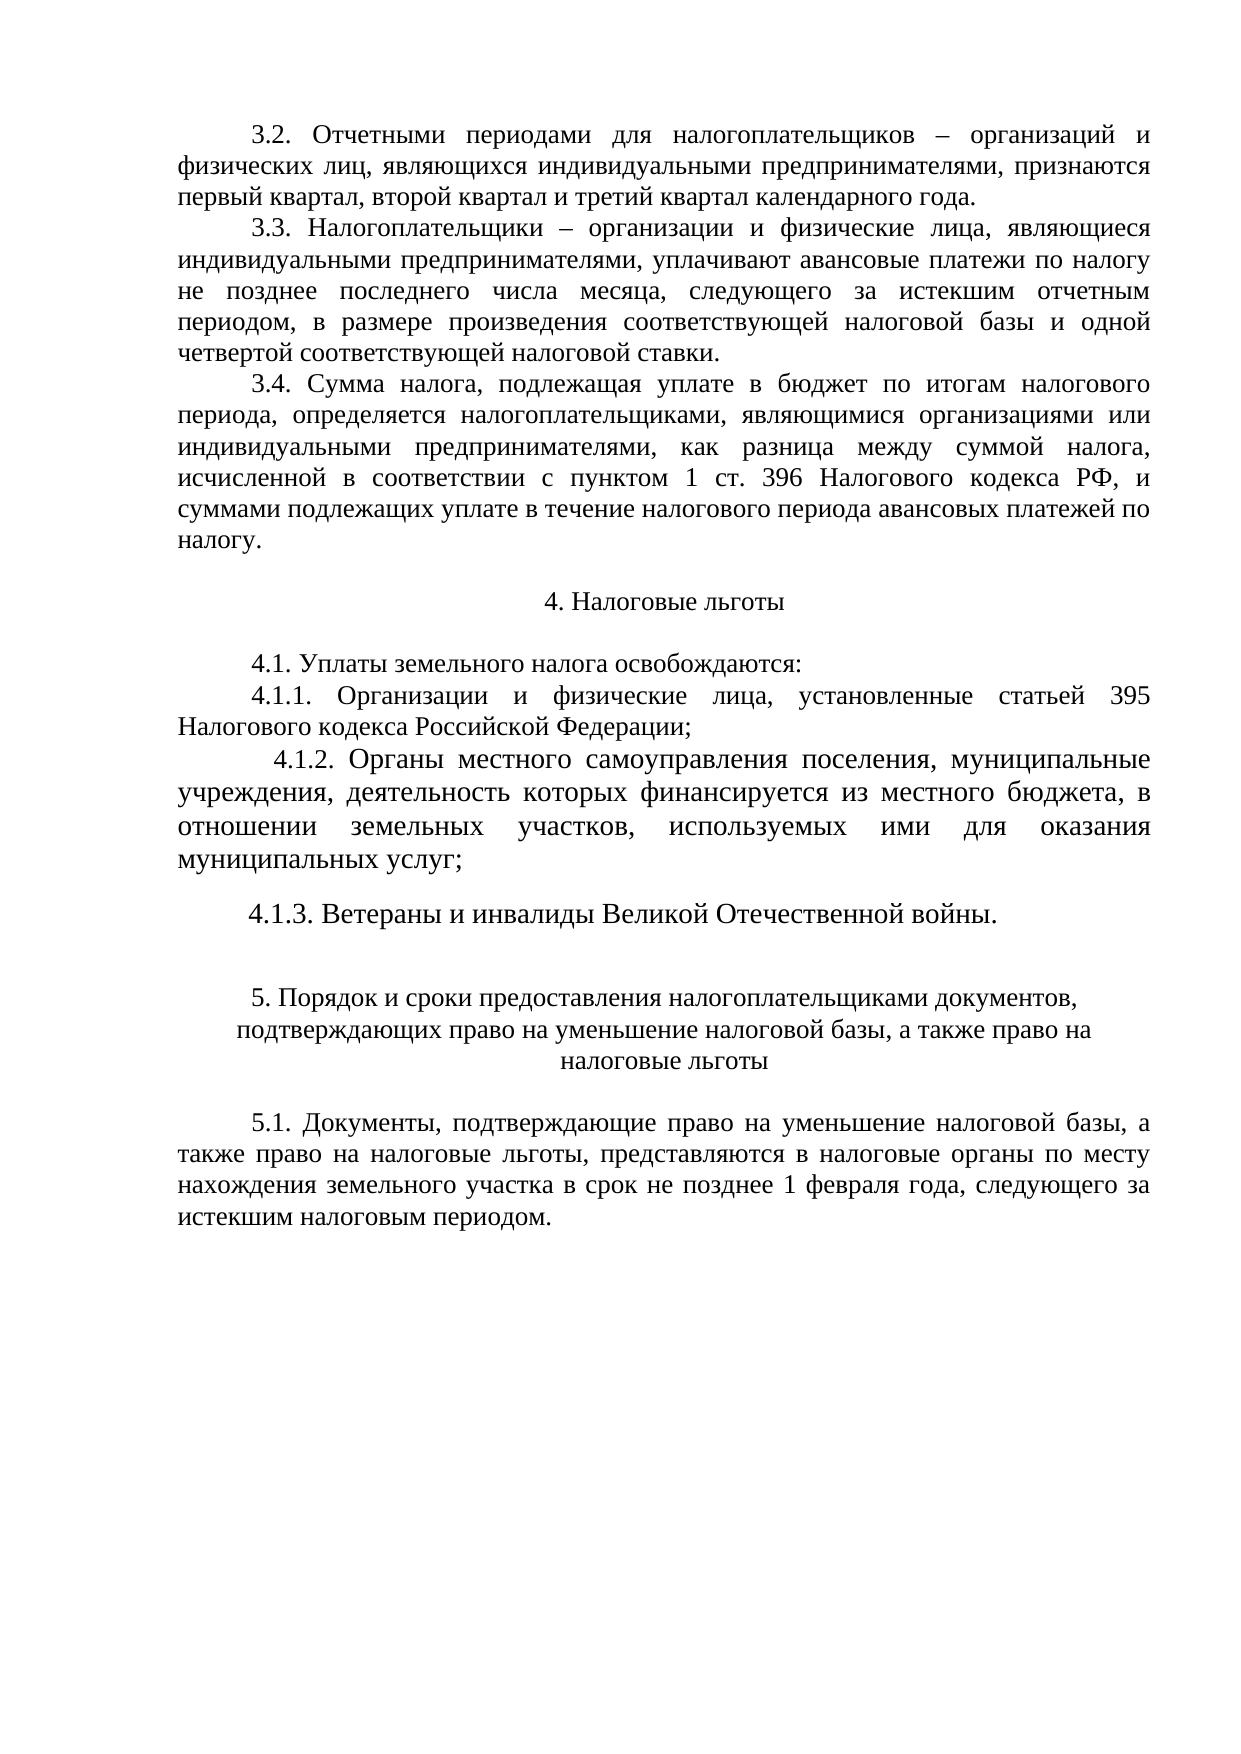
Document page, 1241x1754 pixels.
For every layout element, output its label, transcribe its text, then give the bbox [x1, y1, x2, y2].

text 4.1.3. Ветераны и инвалиды Великой Отечественной войны. [177, 896, 1152, 929]
text 3.4. Сумма налога, подлежащая уплате в бюджет по итогам налогового периода, определяется налогоплательщиками, являющимися организациями или индивидуальными предпринимателями, как разница между суммой налога, исчисленной в соответствии с пунктом 1 ст. 396 Налогового кодекса РФ, и суммами подлежащих уплате в течение налогового периода авансовых платежей по налогу. [177, 367, 1152, 554]
text 5.1. Документы, подтверждающие право на уменьшение налоговой базы, а также право на налоговые льготы, представляются в налоговые органы по месту нахождения земельного участка в срок не позднее 1 февраля года, следующего за истекшим налоговым периодом. [177, 1106, 1152, 1231]
text 5. Порядок и сроки предоставления налогоплательщиками документов, подтверждающих право на уменьшение налоговой базы, а также право на налоговые льготы [177, 982, 1152, 1075]
text 4.1.1. Организации и физические лица, установленные статьей 395 Налогового кодекса Российской Федерации; [177, 679, 1152, 741]
text 4. Налоговые льготы [177, 585, 1152, 616]
text 3.3. Налогоплательщики – организации и физические лица, являющиеся индивидуальными предпринимателями, уплачивают авансовые платежи по налогу не позднее последнего числа месяца, следующего за истекшим отчетным периодом, в размере произведения соответствующей налоговой базы и одной четвертой соответствующей налоговой ставки. [177, 212, 1152, 367]
text 3.2. Отчетными периодами для налогоплательщиков – организаций и физических лиц, являющихся индивидуальными предпринимателями, признаются первый квартал, второй квартал и третий квартал календарного года. [177, 118, 1152, 212]
text 4.1.2. Органы местного самоуправления поселения, муниципальные учреждения, деятельность которых финансируется из местного бюджета, в отношении земельных участков, используемых ими для оказания муниципальных услуг; [177, 741, 1152, 875]
text 4.1. Уплаты земельного налога освобождаются: [177, 648, 1152, 679]
